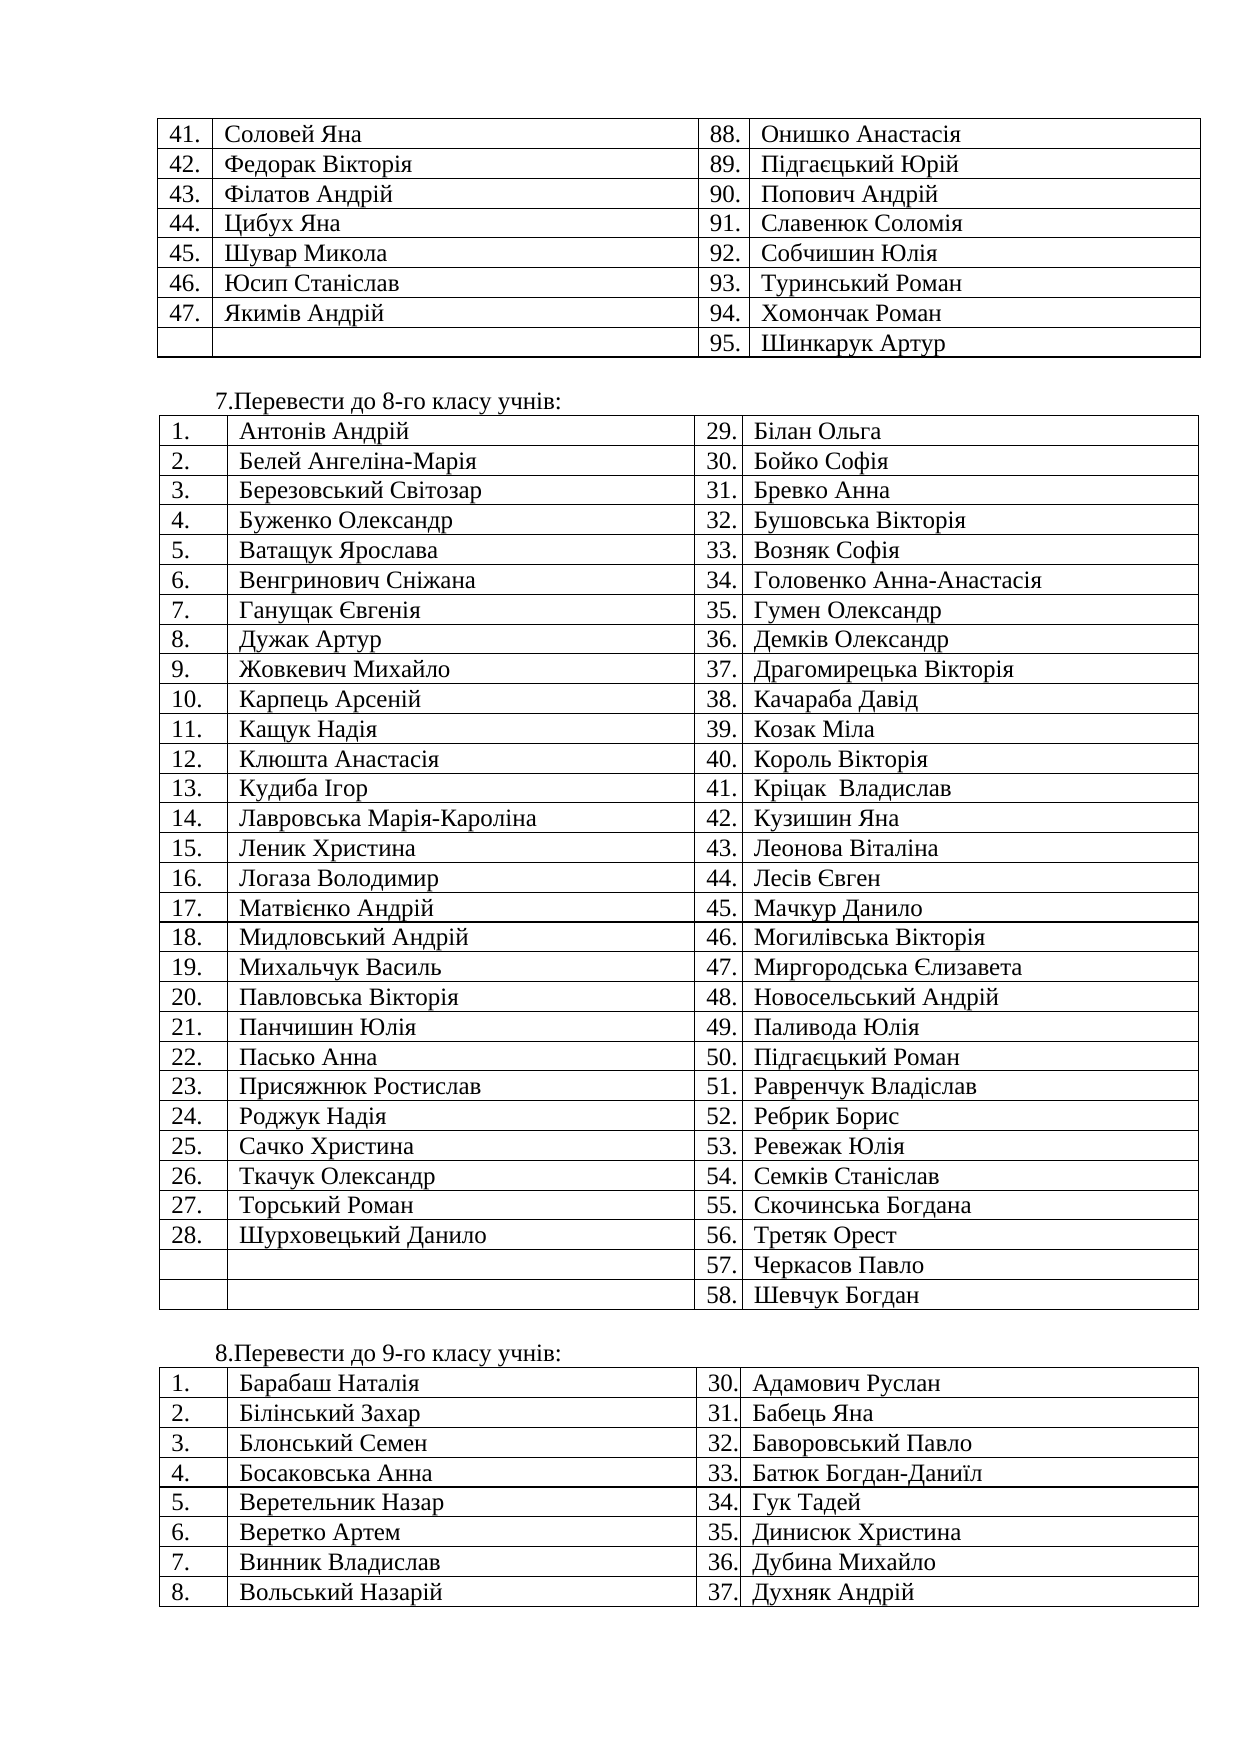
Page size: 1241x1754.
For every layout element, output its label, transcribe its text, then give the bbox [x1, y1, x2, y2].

table_header [160, 416, 227, 445]
text 7.Перевести до 8-го класу учнів: [215, 386, 1181, 415]
table_cell [695, 535, 742, 564]
table_cell [695, 1071, 742, 1100]
table_cell Торський Роман [228, 1191, 694, 1219]
table_cell [697, 1458, 740, 1486]
table_cell Вольський Назарій [228, 1577, 696, 1606]
table_cell Якимів Андрій [213, 298, 698, 327]
table_cell [699, 209, 749, 237]
table_cell [160, 833, 227, 862]
table_cell [695, 1250, 742, 1279]
table_cell [695, 1191, 742, 1219]
table_cell Білінський Захар [228, 1398, 696, 1427]
table_cell [695, 893, 742, 921]
table_cell [228, 1250, 694, 1279]
table_cell [697, 1398, 740, 1427]
table_cell [699, 328, 749, 356]
table_cell Присяжнюк Ростислав [228, 1071, 694, 1100]
table_cell Ребрик Борис [743, 1101, 1198, 1130]
table_cell Цибух Яна [213, 209, 698, 237]
table_cell [160, 1250, 227, 1279]
table_cell Венгринович Сніжана [228, 565, 694, 594]
table_cell Головенко Анна-Анастасія [743, 565, 1198, 594]
table_cell [160, 1280, 227, 1309]
table_cell [699, 179, 749, 207]
table_cell [160, 535, 227, 564]
table_cell [160, 1547, 227, 1576]
table_cell Белей Ангеліна-Марія [228, 446, 694, 474]
table_cell [697, 1547, 740, 1576]
table_cell Дубина Михайло [741, 1547, 1198, 1576]
table_cell Возняк Софія [743, 535, 1198, 564]
table_cell [697, 1517, 740, 1546]
table_cell Равренчук Владіслав [743, 1071, 1198, 1100]
table_cell [697, 1428, 740, 1457]
table_cell Михальчук Василь [228, 952, 694, 981]
table_cell [699, 119, 749, 148]
table_cell Роджук Надія [228, 1101, 694, 1130]
table_cell [160, 1131, 227, 1160]
table_cell [160, 863, 227, 892]
table_cell Демків Олександр [743, 625, 1198, 653]
table_cell Паливода Юлія [743, 1012, 1198, 1041]
table_cell [160, 625, 227, 653]
table_cell Драгомирецька Вікторія [743, 654, 1198, 683]
table_cell Бойко Софія [743, 446, 1198, 474]
table_cell Кузишин Яна [743, 803, 1198, 832]
table_cell Шинкарук Артур [750, 328, 1200, 356]
table_cell Сачко Христина [228, 1131, 694, 1160]
table_cell Батюк Богдан-Даниїл [741, 1458, 1198, 1486]
table_cell [228, 1280, 694, 1309]
table_cell [695, 505, 742, 534]
table_cell Карпець Арсеній [228, 684, 694, 713]
table_header Антонів Андрій [228, 416, 694, 445]
table_cell [160, 1488, 227, 1516]
table_cell Новосельський Андрій [743, 982, 1198, 1011]
table_cell [158, 149, 212, 178]
table_cell [160, 505, 227, 534]
table_cell Попович Андрій [750, 179, 1200, 207]
table_cell Качараба Давід [743, 684, 1198, 713]
table_cell Дужак Артур [228, 625, 694, 653]
table_cell [695, 1042, 742, 1070]
table_cell Лесів Євген [743, 863, 1198, 892]
table_cell Король Вікторія [743, 744, 1198, 772]
table_cell [699, 268, 749, 297]
table_cell [695, 1131, 742, 1160]
table_cell [695, 1280, 742, 1309]
table_cell [160, 1577, 227, 1606]
table_cell [695, 1012, 742, 1041]
table_cell [695, 476, 742, 504]
table_header [697, 1368, 740, 1397]
table_cell Ватащук Ярослава [228, 535, 694, 564]
table_cell Підгаєцький Юрій [750, 149, 1200, 178]
table_cell [160, 774, 227, 802]
table_cell Ревежак Юлія [743, 1131, 1198, 1160]
table_cell Мачкур Данило [743, 893, 1198, 921]
table_cell [160, 1191, 227, 1219]
table_cell [160, 1428, 227, 1457]
table_cell Винник Владислав [228, 1547, 696, 1576]
table_cell [695, 714, 742, 743]
table_header [695, 416, 742, 445]
table_cell Скочинська Богдана [743, 1191, 1198, 1219]
table_cell [160, 565, 227, 594]
table_cell [160, 1220, 227, 1249]
table_cell [695, 1220, 742, 1249]
table_cell Веретко Артем [228, 1517, 696, 1546]
table_cell Славенюк Соломія [750, 209, 1200, 237]
table_cell Ганущак Євгенія [228, 595, 694, 623]
table_cell [158, 268, 212, 297]
table_cell [160, 1071, 227, 1100]
table_cell [695, 803, 742, 832]
table_cell Онишко Анастасія [750, 119, 1200, 148]
table_cell [160, 1012, 227, 1041]
table_cell [158, 328, 212, 356]
table_cell [160, 654, 227, 683]
table_cell [160, 476, 227, 504]
table_cell [699, 298, 749, 327]
table_cell [158, 298, 212, 327]
table_cell [160, 1042, 227, 1070]
table_cell Третяк Орест [743, 1220, 1198, 1249]
table_cell [695, 595, 742, 623]
table_cell Динисюк Христина [741, 1517, 1198, 1546]
table_cell [695, 1101, 742, 1130]
table_cell [697, 1577, 740, 1606]
table_cell [699, 149, 749, 178]
table_cell [160, 1517, 227, 1546]
table_cell [695, 863, 742, 892]
table_cell Бабець Яна [741, 1398, 1198, 1427]
table_cell Черкасов Павло [743, 1250, 1198, 1279]
table_cell [160, 595, 227, 623]
table_cell [160, 1161, 227, 1189]
table_cell [160, 1458, 227, 1486]
table_cell Ткачук Олександр [228, 1161, 694, 1189]
table_cell Босаковська Анна [228, 1458, 696, 1486]
table_header Адамович Руслан [741, 1368, 1198, 1397]
table_cell Шевчук Богдан [743, 1280, 1198, 1309]
table_cell Федорак Вікторія [213, 149, 698, 178]
table_header Барабаш Наталія [228, 1368, 696, 1397]
table_cell [160, 446, 227, 474]
table_cell Кудиба Ігор [228, 774, 694, 802]
table_cell Могилівська Вікторія [743, 923, 1198, 951]
table_cell Кащук Надія [228, 714, 694, 743]
table_cell [695, 774, 742, 802]
table_cell Леник Христина [228, 833, 694, 862]
table_header [160, 1368, 227, 1397]
table_cell Духняк Андрій [741, 1577, 1198, 1606]
table_cell Мидловський Андрій [228, 923, 694, 951]
table_cell [160, 803, 227, 832]
table_cell [695, 654, 742, 683]
table_cell Хомончак Роман [750, 298, 1200, 327]
table_cell [695, 833, 742, 862]
table_cell [158, 238, 212, 267]
table_cell Миргородська Єлизавета [743, 952, 1198, 981]
table_cell [695, 446, 742, 474]
table_cell Березовський Світозар [228, 476, 694, 504]
table_cell Семків Станіслав [743, 1161, 1198, 1189]
table_cell [158, 209, 212, 237]
table_cell [695, 684, 742, 713]
table_cell [158, 179, 212, 207]
table_cell Підгаєцький Роман [743, 1042, 1198, 1070]
table_cell Юсип Станіслав [213, 268, 698, 297]
table_cell [160, 982, 227, 1011]
table_cell Гумен Олександр [743, 595, 1198, 623]
table_cell [160, 1101, 227, 1130]
table_cell Шувар Микола [213, 238, 698, 267]
table_cell [695, 952, 742, 981]
table_cell Баворовський Павло [741, 1428, 1198, 1457]
table_cell [695, 1161, 742, 1189]
table_cell [160, 952, 227, 981]
table_cell Бушовська Вікторія [743, 505, 1198, 534]
table_cell Жовкевич Михайло [228, 654, 694, 683]
table_cell Леонова Віталіна [743, 833, 1198, 862]
table_cell [699, 238, 749, 267]
table_cell Пасько Анна [228, 1042, 694, 1070]
table_cell [160, 1398, 227, 1427]
table_cell Туринський Роман [750, 268, 1200, 297]
table_cell [695, 625, 742, 653]
table_cell Лавровська Марія-Кароліна [228, 803, 694, 832]
table_cell Логаза Володимир [228, 863, 694, 892]
table_cell [695, 744, 742, 772]
table_cell [213, 328, 698, 356]
table_cell Павловська Вікторія [228, 982, 694, 1011]
table_cell [160, 923, 227, 951]
table_cell Матвієнко Андрій [228, 893, 694, 921]
table_cell Бревко Анна [743, 476, 1198, 504]
table_header Білан Ольга [743, 416, 1198, 445]
table_cell Собчишин Юлія [750, 238, 1200, 267]
table_cell Буженко Олександр [228, 505, 694, 534]
table_cell Клюшта Анастасія [228, 744, 694, 772]
table_cell [158, 119, 212, 148]
table_cell [160, 893, 227, 921]
table_cell [695, 565, 742, 594]
table_cell Філатов Андрій [213, 179, 698, 207]
table_cell Соловей Яна [213, 119, 698, 148]
table_cell Кріцак Владислав [743, 774, 1198, 802]
table_cell [160, 684, 227, 713]
table_cell [160, 714, 227, 743]
table_cell [695, 982, 742, 1011]
table_cell [695, 923, 742, 951]
table_cell [697, 1488, 740, 1516]
text 8.Перевести до 9-го класу учнів: [215, 1338, 1181, 1367]
table_cell Панчишин Юлія [228, 1012, 694, 1041]
table_cell [160, 744, 227, 772]
table_cell Козак Міла [743, 714, 1198, 743]
table_cell Веретельник Назар [228, 1488, 696, 1516]
table_cell Гук Тадей [741, 1488, 1198, 1516]
table_cell Шурховецький Данило [228, 1220, 694, 1249]
table_cell Блонський Семен [228, 1428, 696, 1457]
